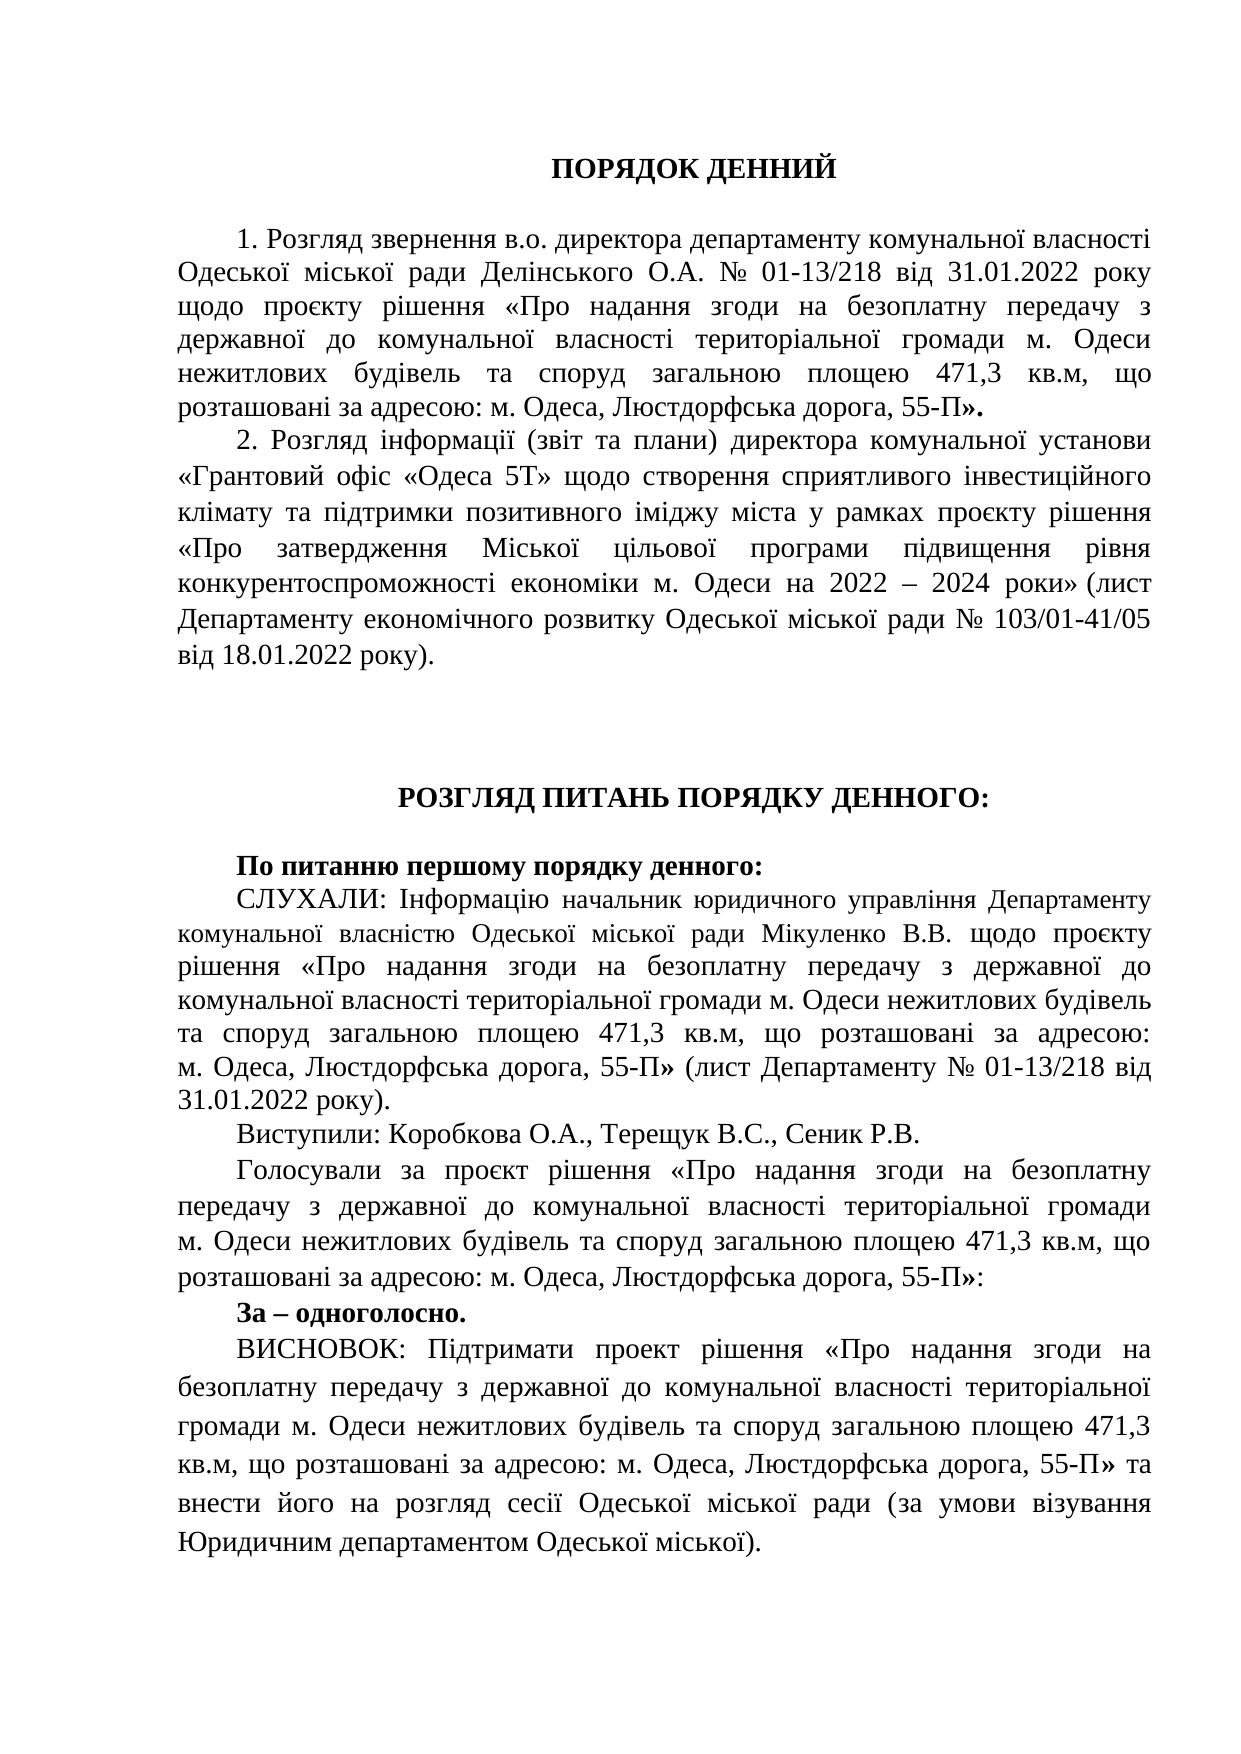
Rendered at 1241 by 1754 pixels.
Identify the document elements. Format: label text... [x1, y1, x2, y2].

text Виступили: Коробкова О.А., Терещук В.С., Сеник Р.В. [177, 1116, 1152, 1149]
subtitle СЛУХАЛИ: Інформацію начальник юридичного управління Департаменту комунальної власністю Одеської міської ради Мікуленко В.В. щодо проєкту рішення «Про надання згоди на безоплатну передачу з державної до комунальної власності територіальної громади м. Одеси нежитлових будівель та споруд загальною площею 471,3 кв.м, що розташовані за адресою: м. Одеса, Люстдорфська дорога, 55-П» (лист Департаменту № 01-13/218 від 31.01.2022 року). [177, 881, 1152, 1116]
text РОЗГЛЯД ПИТАНЬ ПОРЯДКУ ДЕННОГО: [177, 781, 1152, 814]
text По питанню першому порядку денного: [177, 848, 1152, 881]
text Голосували за проєкт рішення «Про надання згоди на безоплатну передачу з державної до комунальної власності територіальної громади м. Одеси нежитлових будівель та споруд загальною площею 471,3 кв.м, що розташовані за адресою: м. Одеса, Люстдорфська дорога, 55-П»: [177, 1152, 1152, 1293]
text ПОРЯДОК ДЕННИЙ [177, 152, 1152, 185]
subtitle 1. Розгляд звернення в.о. директора департаменту комунальної власності Одеської міської ради Делінського О.А. № 01-13/218 від 31.01.2022 року щодо проєкту рішення «Про надання згоди на безоплатну передачу з державної до комунальної власності територіальної громади м. Одеси нежитлових будівель та споруд загальною площею 471,3 кв.м, що розташовані за адресою: м. Одеса, Люстдорфська дорога, 55-П». [177, 221, 1152, 422]
text 2. Розгляд інформації (звіт та плани) директора комунальної установи «Грантовий офіс «Одеса 5Т» щодо створення сприятливого інвестиційного клімату та підтримки позитивного іміджу міста у рамках проєкту рішення «Про затвердження Міської цільової програми підвищення рівня конкурентоспроможності економіки м. Одеси на 2022 – 2024 роки» (лист Департаменту економічного розвитку Одеської міської ради № 103/01-41/05 від 18.01.2022 року). [177, 635, 1152, 671]
text ВИСНОВОК: Підтримати проект рішення «Про надання згоди на безоплатну передачу з державної до комунальної власності територіальної громади м. Одеси нежитлових будівель та споруд загальною площею 471,3 кв.м, що розташовані за адресою: м. Одеса, Люстдорфська дорога, 55-П» та внести його на розгляд сесії Одеської міської ради (за умови візування Юридичним департаментом Одеської міської). [177, 1331, 1152, 1557]
text За – одноголосно. [177, 1295, 1152, 1329]
text 2. Розгляд інформації (звіт та плани) директора комунальної установи «Грантовий офіс «Одеса 5Т» щодо створення сприятливого інвестиційного клімату та підтримки позитивного іміджу міста у рамках проєкту рішення «Про затвердження Міської цільової програми підвищення рівня конкурентоспроможності економіки м. Одеси на 2022 – 2024 роки» (лист Департаменту економічного розвитку Одеської міської ради № 103/01-41/05 від 18.01.2022 року). [177, 422, 1152, 530]
